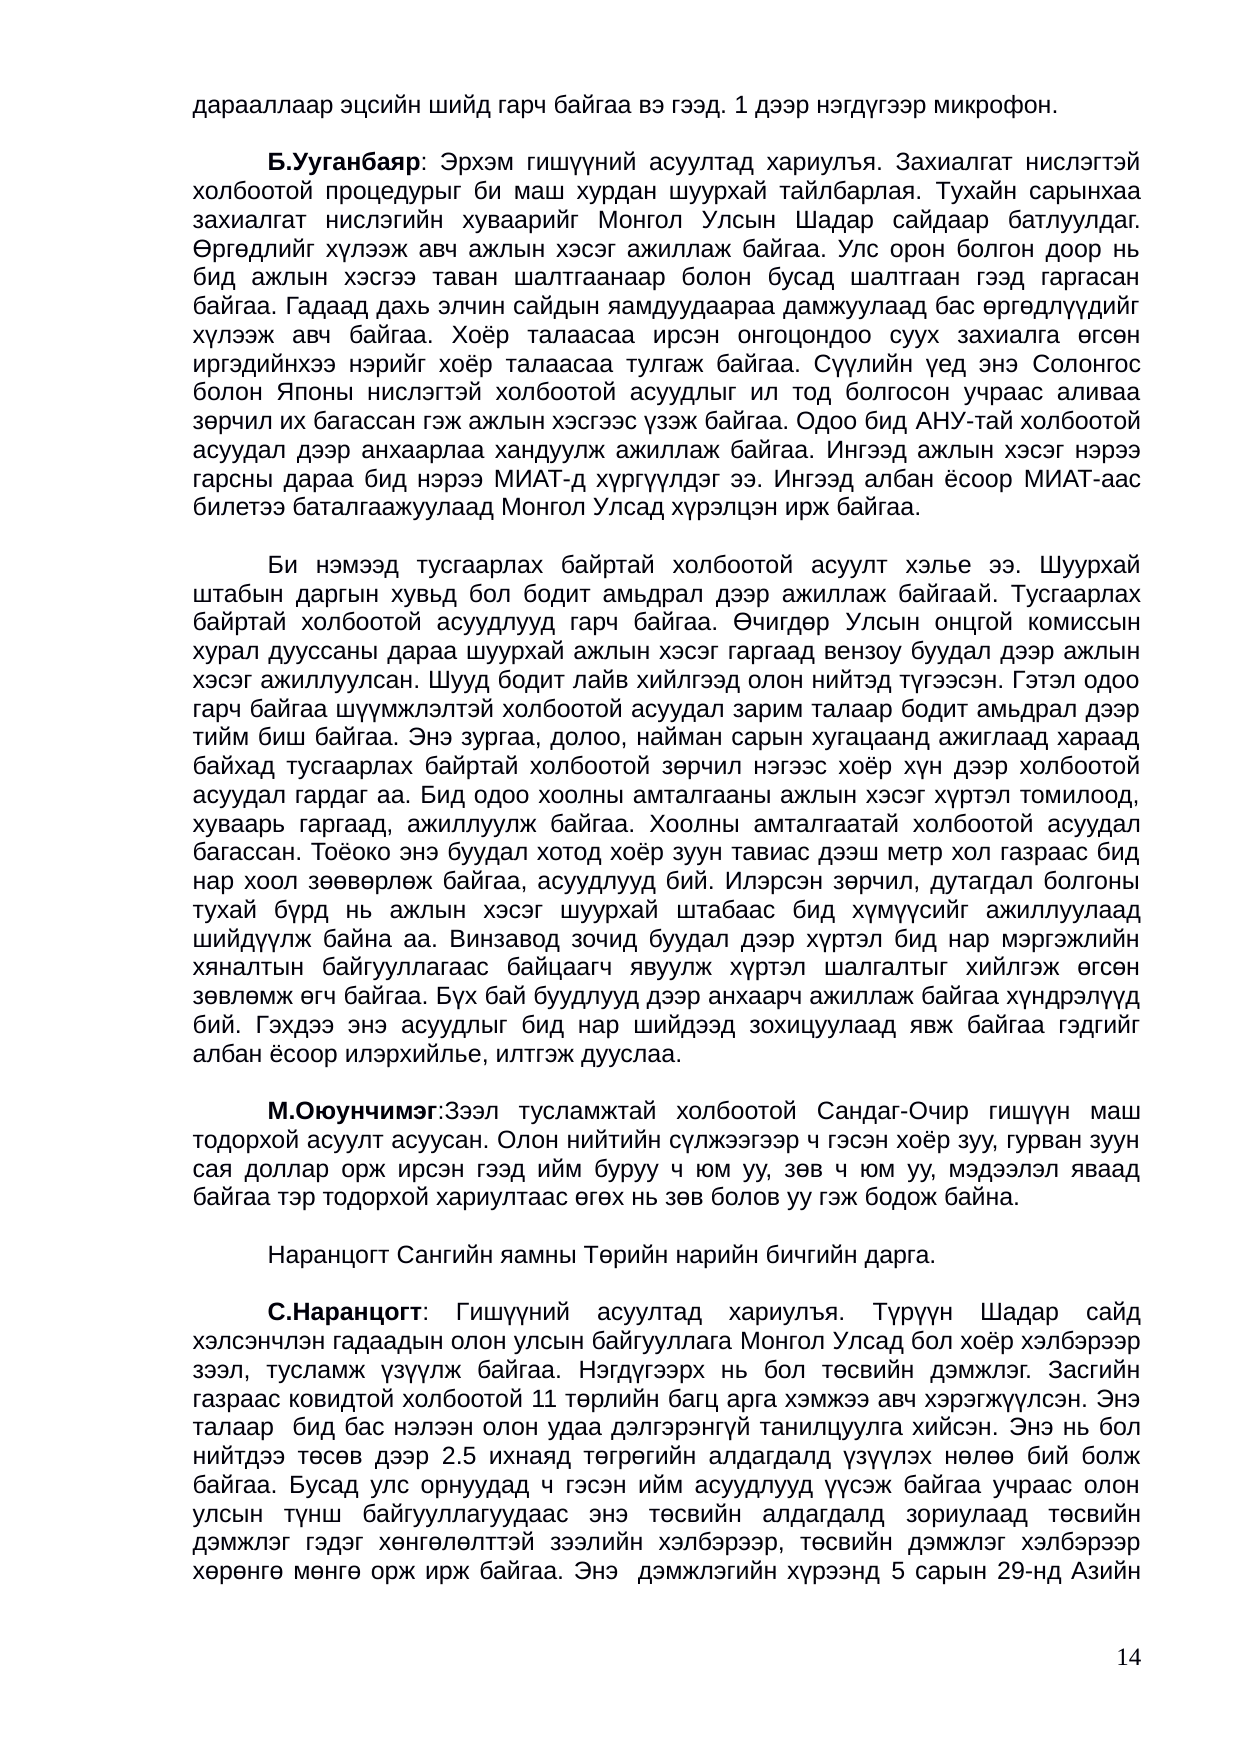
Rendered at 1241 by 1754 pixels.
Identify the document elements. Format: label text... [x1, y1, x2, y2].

text Би нэмээд тусгаарлах байртай холбоотой асуулт хэлье ээ. Шуурхай штабын даргын хувьд бол бодит амьдрал дээр ажиллаж байгаай. Тусгаарлах байртай холбоотой асуудлууд гарч байгаа. Өчигдөр Улсын онцгой комиссын хурал дууссаны дараа шуурхай ажлын хэсэг гаргаад вензоу буудал дээр ажлын хэсэг ажиллуулсан. Шууд бодит лайв хийлгээд олон нийтэд түгээсэн. Гэтэл одоо гарч байгаа шүүмжлэлтэй холбоотой асуудал зарим талаар бодит амьдрал дээр тийм биш байгаа. Энэ зургаа, долоо, найман сарын хугацаанд ажиглаад хараад байхад тусгаарлах байртай холбоотой зөрчил нэгээс хоёр хүн дээр холбоотой асуудал гардаг аа. Бид одоо хоолны амталгааны ажлын хэсэг хүртэл томилоод, хуваарь гаргаад, ажиллуулж байгаа. Хоолны амталгаатай холбоотой асуудал багассан. Тоёоко энэ буудал хотод хоёр зуун тавиас дээш метр хол газраас бид нар хоол зөөвөрлөж байгаа, асуудлууд бий. Илэрсэн зөрчил, дутагдал болгоны тухай бүрд нь ажлын хэсэг шуурхай штабаас бид хүмүүсийг ажиллуулаад шийдүүлж байна аа. Винзавод зочид буудал дээр хүртэл бид нар мэргэжлийн хяналтын байгууллагаас байцаагч явуулж хүртэл шалгалтыг хийлгэж өгсөн зөвлөмж өгч байгаа. Бүх бай буудлууд дээр анхаарч ажиллаж байгаа хүндрэлүүд бий. Гэхдээ энэ асуудлыг бид нар шийдээд зохицуулаад явж байгаа гэдгийг албан ёсоор илэрхийлье, илтгэж дууслаа. [192, 550, 1141, 1067]
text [192, 1297, 1141, 1585]
text М.Оюунчимэг:Зээл тусламжтай холбоотой Сандаг-Очир гишүүн маш тодорхой асуулт асуусан. Олон нийтийн сүлжээгээр ч гэсэн хоёр зуу, гурван зуун сая доллар орж ирсэн гээд ийм буруу ч юм уу, зөв ч юм уу, мэдээлэл яваад байгаа тэр тодорхой хариултаас өгөх нь зөв болов уу гэж бодож байна. [192, 1096, 1141, 1211]
text Б.Ууганбаяр: Эрхэм гишүүний асуултад хариулъя. Захиалгат нислэгтэй холбоотой процедурыг би маш хурдан шуурхай тайлбарлая. Тухайн сарынхаа захиалгат нислэгийн хуваарийг Монгол Улсын Шадар сайдаар батлуулдаг. Өргөдлийг хүлээж авч ажлын хэсэг ажиллаж байгаа. Улс орон болгон доор нь бид ажлын хэсгээ таван шалтгаанаар болон бусад шалтгаан гээд гаргасан байгаа. Гадаад дахь элчин сайдын яамдуудаараа дамжуулаад бас өргөдлүүдийг хүлээж авч байгаа. Хоёр талаасаа ирсэн онгоцондоо суух захиалга өгсөн иргэдийнхээ нэрийг хоёр талаасаа тулгаж байгаа. Сүүлийн үед энэ Солонгос болон Японы нислэгтэй холбоотой асуудлыг ил тод болгосон учраас аливаа зөрчил их багассан гэж ажлын хэсгээс үзэж байгаа. Одоо бид АНУ-тай холбоотой асуудал дээр анхаарлаа хандуулж ажиллаж байгаа. Ингээд ажлын хэсэг нэрээ гарсны дараа бид нэрээ МИАТ-д хүргүүлдэг ээ. Ингээд албан ёсоор МИАТ-аас билетээ баталгаажуулаад Монгол Улсад хүрэлцэн ирж байгаа. [192, 147, 1141, 521]
text Наранцогт Сангийн яамны Төрийн нарийн бичгийн дарга. [192, 1240, 1141, 1269]
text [192, 90, 1141, 119]
